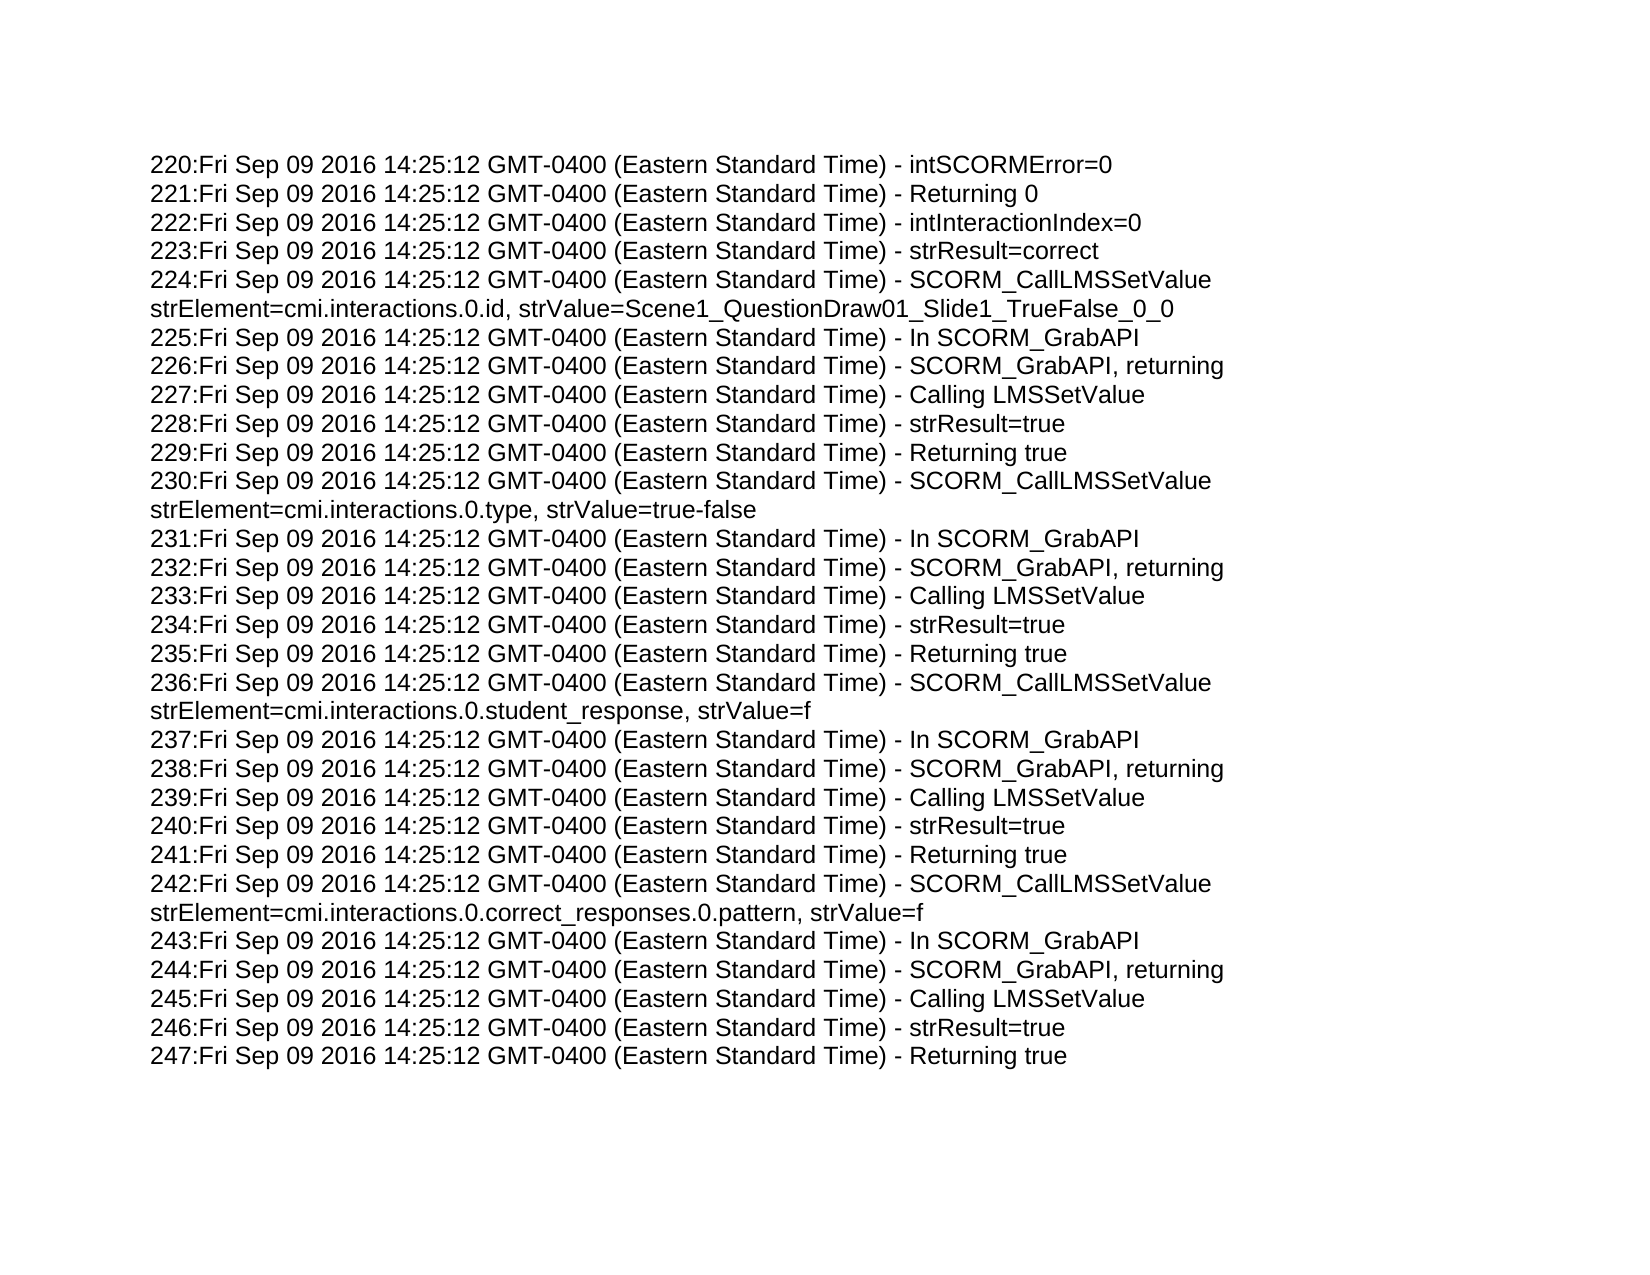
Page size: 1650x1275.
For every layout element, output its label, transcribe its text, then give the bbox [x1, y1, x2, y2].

text 229:Fri Sep 09 2016 14:25:12 GMT-0400 (Eastern Standard Time) - Returning true [150, 437, 1500, 466]
text 246:Fri Sep 09 2016 14:25:12 GMT-0400 (Eastern Standard Time) - strResult=true [150, 1012, 1500, 1041]
text 244:Fri Sep 09 2016 14:25:12 GMT-0400 (Eastern Standard Time) - SCORM_GrabAPI, returning [150, 955, 1500, 984]
text 226:Fri Sep 09 2016 14:25:12 GMT-0400 (Eastern Standard Time) - SCORM_GrabAPI, returning [150, 351, 1500, 380]
text 233:Fri Sep 09 2016 14:25:12 GMT-0400 (Eastern Standard Time) - Calling LMSSetValue [150, 581, 1500, 610]
text 245:Fri Sep 09 2016 14:25:12 GMT-0400 (Eastern Standard Time) - Calling LMSSetValue [150, 984, 1500, 1012]
text 234:Fri Sep 09 2016 14:25:12 GMT-0400 (Eastern Standard Time) - strResult=true [150, 610, 1500, 639]
text 232:Fri Sep 09 2016 14:25:12 GMT-0400 (Eastern Standard Time) - SCORM_GrabAPI, returning [150, 552, 1500, 581]
text 225:Fri Sep 09 2016 14:25:12 GMT-0400 (Eastern Standard Time) - In SCORM_GrabAPI [150, 322, 1500, 351]
text 228:Fri Sep 09 2016 14:25:12 GMT-0400 (Eastern Standard Time) - strResult=true [150, 409, 1500, 437]
text 243:Fri Sep 09 2016 14:25:12 GMT-0400 (Eastern Standard Time) - In SCORM_GrabAPI [150, 926, 1500, 955]
text 223:Fri Sep 09 2016 14:25:12 GMT-0400 (Eastern Standard Time) - strResult=correct [150, 236, 1500, 265]
text 235:Fri Sep 09 2016 14:25:12 GMT-0400 (Eastern Standard Time) - Returning true [150, 639, 1500, 667]
text 241:Fri Sep 09 2016 14:25:12 GMT-0400 (Eastern Standard Time) - Returning true [150, 840, 1500, 869]
text 240:Fri Sep 09 2016 14:25:12 GMT-0400 (Eastern Standard Time) - strResult=true [150, 811, 1500, 840]
text 220:Fri Sep 09 2016 14:25:12 GMT-0400 (Eastern Standard Time) - intSCORMError=0 [150, 150, 1500, 179]
text 236:Fri Sep 09 2016 14:25:12 GMT-0400 (Eastern Standard Time) - SCORM_CallLMSSetValue strElement=cmi.interactions.0.student_response, strValue=f [150, 667, 1500, 725]
text 239:Fri Sep 09 2016 14:25:12 GMT-0400 (Eastern Standard Time) - Calling LMSSetValue [150, 782, 1500, 811]
text 231:Fri Sep 09 2016 14:25:12 GMT-0400 (Eastern Standard Time) - In SCORM_GrabAPI [150, 524, 1500, 552]
text 230:Fri Sep 09 2016 14:25:12 GMT-0400 (Eastern Standard Time) - SCORM_CallLMSSetValue strElement=cmi.interactions.0.type, strValue=true-false [150, 466, 1500, 524]
text 242:Fri Sep 09 2016 14:25:12 GMT-0400 (Eastern Standard Time) - SCORM_CallLMSSetValue strElement=cmi.interactions.0.correct_responses.0.pattern, strValue=f [150, 869, 1500, 926]
text 238:Fri Sep 09 2016 14:25:12 GMT-0400 (Eastern Standard Time) - SCORM_GrabAPI, returning [150, 754, 1500, 782]
text 247:Fri Sep 09 2016 14:25:12 GMT-0400 (Eastern Standard Time) - Returning true [150, 1041, 1500, 1070]
text 222:Fri Sep 09 2016 14:25:12 GMT-0400 (Eastern Standard Time) - intInteractionIndex=0 [150, 207, 1500, 236]
text 224:Fri Sep 09 2016 14:25:12 GMT-0400 (Eastern Standard Time) - SCORM_CallLMSSetValue strElement=cmi.interactions.0.id, strValue=Scene1_QuestionDraw01_Slide1_TrueFalse_0_0 [150, 265, 1500, 322]
text 221:Fri Sep 09 2016 14:25:12 GMT-0400 (Eastern Standard Time) - Returning 0 [150, 179, 1500, 207]
text 237:Fri Sep 09 2016 14:25:12 GMT-0400 (Eastern Standard Time) - In SCORM_GrabAPI [150, 725, 1500, 754]
text 227:Fri Sep 09 2016 14:25:12 GMT-0400 (Eastern Standard Time) - Calling LMSSetValue [150, 380, 1500, 409]
